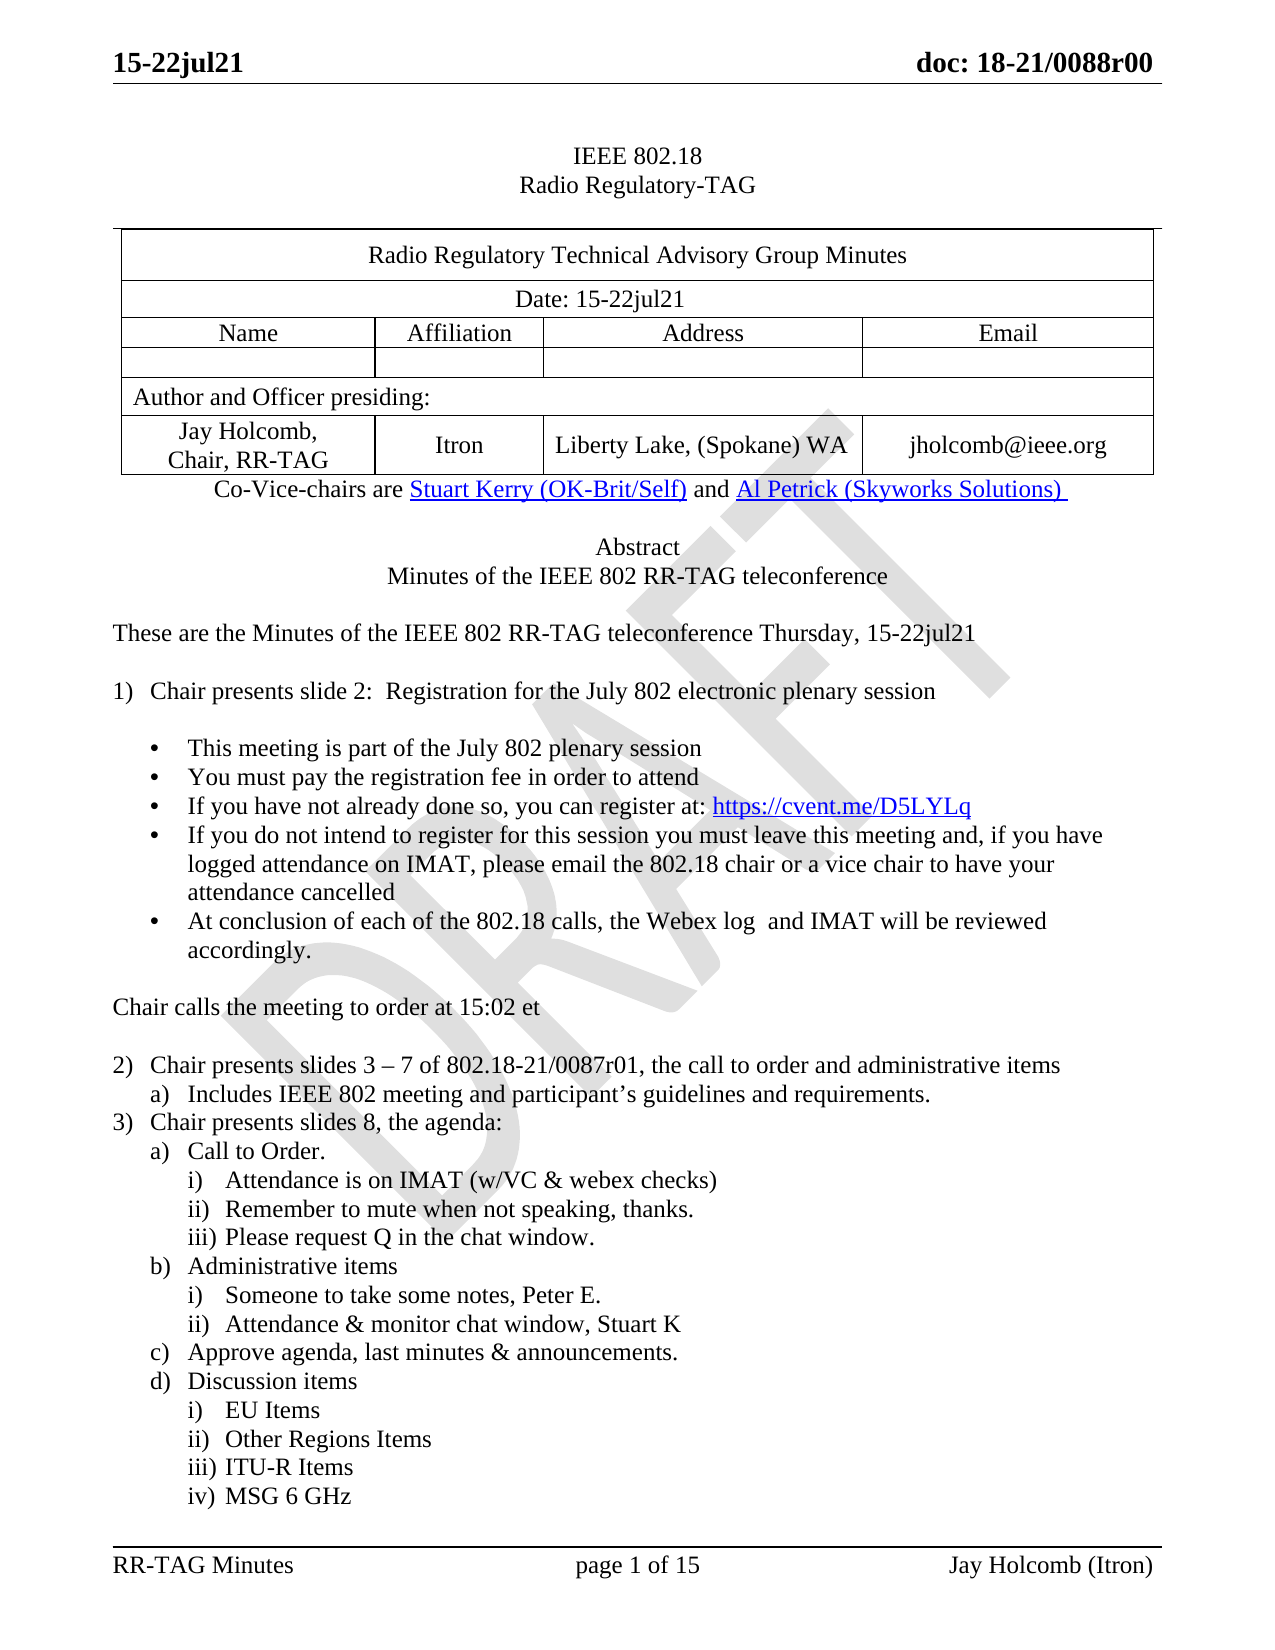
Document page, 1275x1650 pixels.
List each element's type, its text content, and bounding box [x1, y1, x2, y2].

list ITU-R Items [187, 1452, 1162, 1481]
list You must pay the registration fee in order to attend [150, 762, 1162, 791]
list Attendance is on IMAT (w/VC & webex checks) [187, 1165, 1162, 1194]
table_cell [376, 348, 543, 377]
text Radio Regulatory-TAG [112, 170, 1162, 199]
table_cell Name [122, 318, 374, 347]
table_cell [863, 348, 1153, 377]
table_cell Email [863, 318, 1153, 347]
list Chair presents slides 3 – 7 of 802.18-21/0087r01, the call to order and administrative items [112, 1050, 1162, 1079]
text Chair calls the meeting to order at 15:02 et [112, 992, 1162, 1021]
list Someone to take some notes, Peter E. [187, 1280, 1162, 1309]
text Minutes of the IEEE 802 RR-TAG teleconference [112, 561, 1162, 589]
table_cell Liberty Lake, (Spokane) WA [544, 416, 862, 473]
list Other Regions Items [187, 1424, 1162, 1452]
table_cell Jay Holcomb, Chair, RR-TAG [122, 416, 374, 473]
list Includes IEEE 802 meeting and participant’s guidelines and requirements. [150, 1079, 1162, 1107]
list Chair presents slides 8, the agenda: [112, 1107, 1162, 1136]
table_cell [544, 348, 862, 377]
list Approve agenda, last minutes & announcements. [150, 1337, 1162, 1366]
list If you have not already done so, you can register at: https://cvent.me/D5LYLq [150, 791, 1162, 820]
table_cell jholcomb@ieee.org [863, 416, 1153, 473]
table_cell Address [544, 318, 862, 347]
table_cell Itron [376, 416, 543, 473]
list Remember to mute when not speaking, thanks. [187, 1194, 1162, 1222]
list This meeting is part of the July 802 plenary session [150, 733, 1162, 762]
text Abstract [112, 532, 1162, 561]
list MSG 6 GHz [187, 1481, 1162, 1510]
list Administrative items [150, 1251, 1162, 1280]
list If you do not intend to register for this session you must leave this meeting and, if you have logged attendance on IMAT, please email the 802.18 chair or a vice chair to have your attendance cancelled [150, 820, 1162, 906]
list Call to Order. [150, 1136, 1162, 1165]
text Co-Vice-chairs are Stuart Kerry (OK-Brit/Self) and Al Petrick (Skyworks Solutions) [112, 474, 1162, 503]
table_cell Affiliation [376, 318, 543, 347]
table_cell Date: 15-22jul21 [122, 281, 1153, 317]
list Chair presents slide 2: Registration for the July 802 electronic plenary session [112, 676, 1162, 704]
table_cell Author and Officer presiding: [122, 378, 1153, 415]
list Attendance & monitor chat window, Stuart K [187, 1309, 1162, 1337]
list At conclusion of each of the 802.18 calls, the Webex log and IMAT will be reviewed accordingly. [150, 906, 1162, 964]
table_cell [122, 348, 374, 377]
table_header Radio Regulatory Technical Advisory Group Minutes [122, 230, 1153, 279]
list EU Items [187, 1395, 1162, 1424]
text IEEE 802.18 [112, 141, 1162, 170]
list Please request Q in the chat window. [187, 1222, 1162, 1251]
list Discussion items [150, 1366, 1162, 1395]
text These are the Minutes of the IEEE 802 RR-TAG teleconference Thursday, 15-22jul21 [112, 618, 1162, 647]
